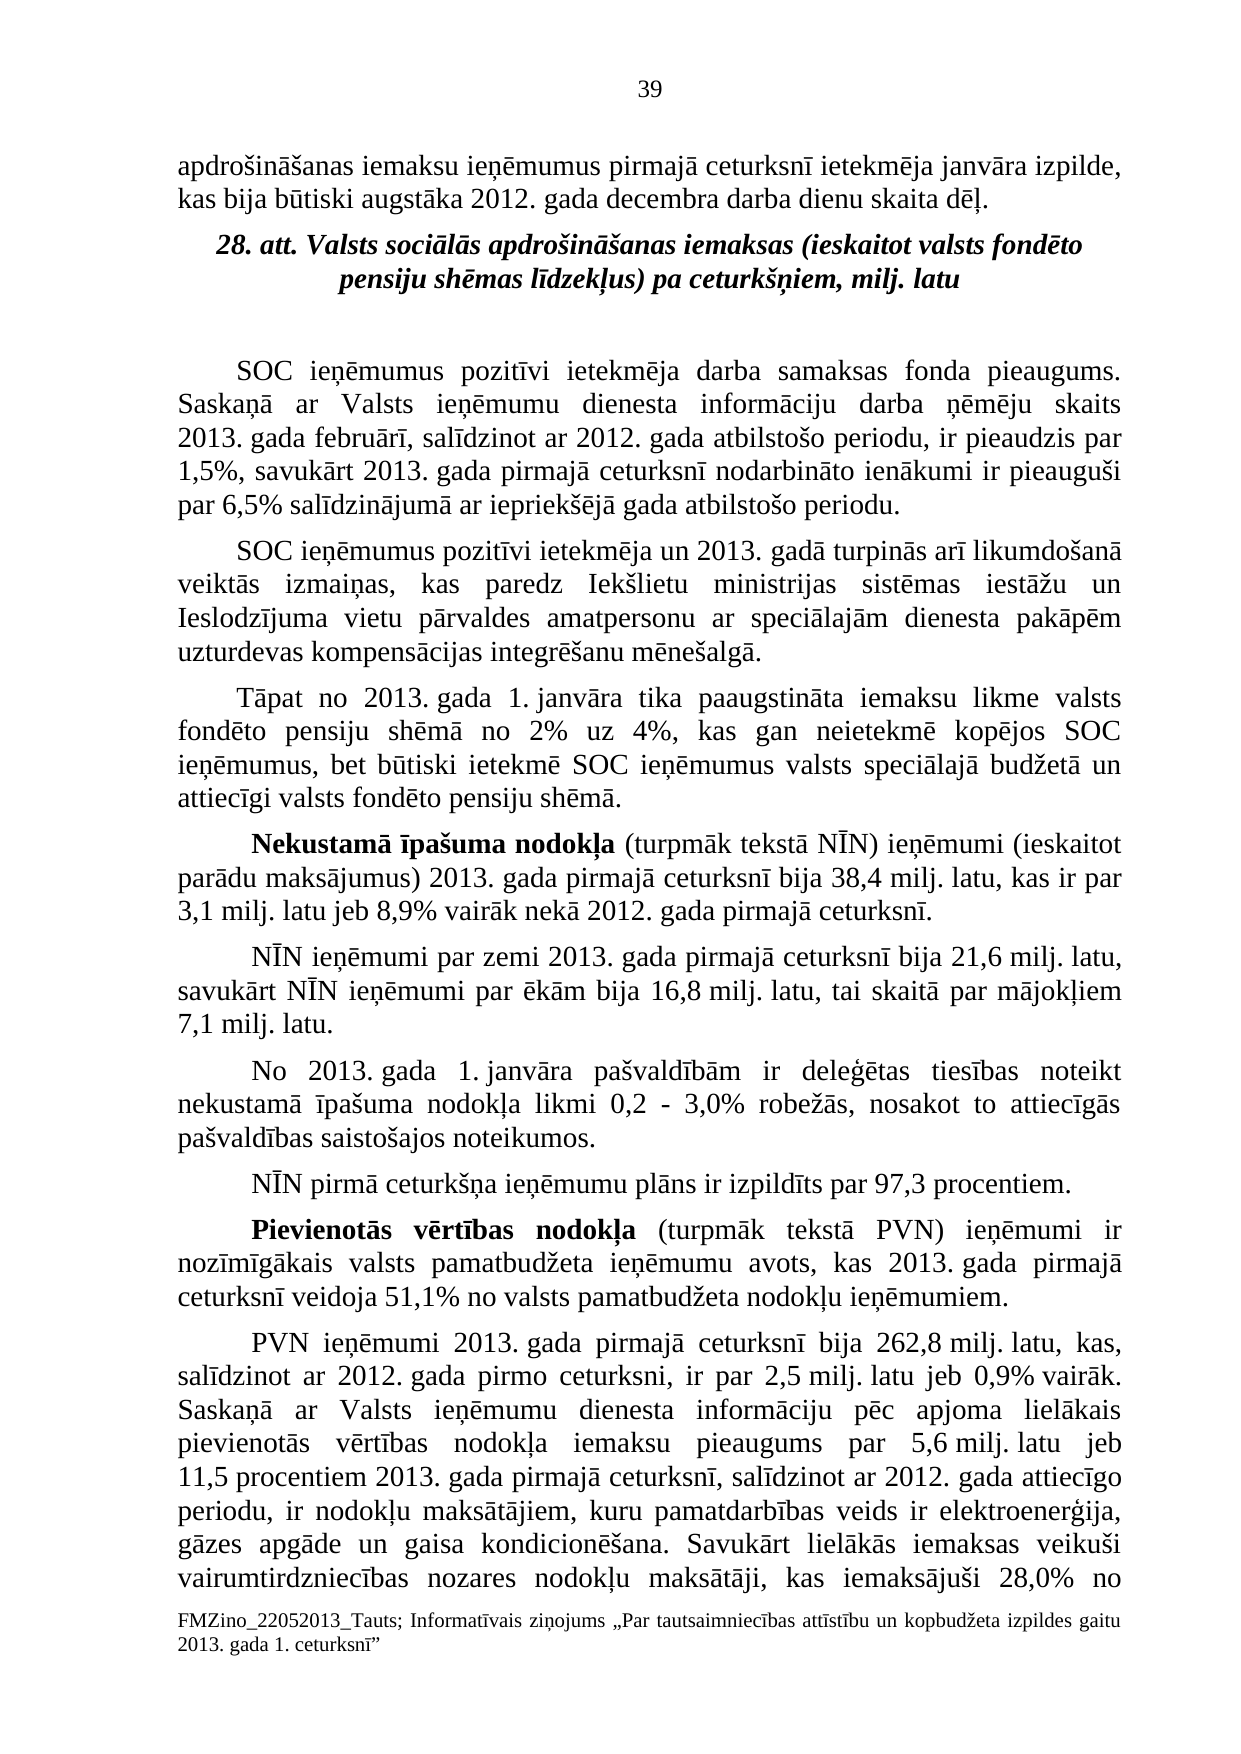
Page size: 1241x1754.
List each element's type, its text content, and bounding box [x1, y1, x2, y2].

text 28. att. Valsts sociālās apdrošināšanas iemaksas (ieskaitot valsts fondēto pensiju shēmas līdzekļus) pa ceturkšņiem, milj. latu [177, 227, 1122, 294]
text Nekustamā īpašuma nodokļa (turpmāk tekstā NĪN) ieņēmumi (ieskaitot parādu maksājumus) 2013. gada pirmajā ceturksnī bija 38,4 milj. latu, kas ir par 3,1 milj. latu jeb 8,9% vairāk nekā 2012. gada pirmajā ceturksnī. [177, 826, 1122, 927]
text NĪN ieņēmumi par zemi 2013. gada pirmajā ceturksnī bija 21,6 milj. latu, savukārt NĪN ieņēmumi par ēkām bija 16,8 milj. latu, tai skaitā par mājokļiem 7,1 milj. latu. [177, 939, 1122, 1040]
text Sociālās apdrošināšanas iemaksas (turpmāk tekstā SOC) 2013. gada pirmajā ceturksnī bija 349,4 milj. latu, kas salīdzinājumā ar 2012. gada pirmo ceturksni ir par 26,2 milj. latu jeb 8,1% vairāk. Tai skaitā SOC valsts speciālajā budžetā bija 329,7 milj. latu un iemaksas fondēto pensiju shēmā 19,7 milj. latu. SOC 2013. gada pirmā ceturkšņa plāna izpilde sasniedza 102,9%, tajā skaitā iemaksu sociālās apdrošināšanas budžetā plāna izpilde bija 102,7 procenti. Līdzīgi kā iedzīvotāju ienākuma nodokļa ieņēmumus, arī sociālās apdrošināšanas iemaksu ieņēmumus pirmajā ceturksnī ietekmēja janvāra izpilde, kas bija būtiski augstāka 2012. gada decembra darba dienu skaita dēļ. [177, 148, 1122, 215]
text NĪN pirmā ceturkšņa ieņēmumu plāns ir izpildīts par 97,3 procentiem. [177, 1166, 1122, 1199]
text Tāpat no 2013. gada 1. janvāra tika paaugstināta iemaksu likme valsts fondēto pensiju shēmā no 2% uz 4%, kas gan neietekmē kopējos SOC ieņēmumus, bet būtiski ietekmē SOC ieņēmumus valsts speciālajā budžetā un attiecīgi valsts fondēto pensiju shēmā. [177, 680, 1122, 814]
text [177, 1325, 1122, 1593]
text No 2013. gada 1. janvāra pašvaldībām ir deleģētas tiesības noteikt nekustamā īpašuma nodokļa likmi 0,2 - 3,0% robežās, nosakot to attiecīgās pašvaldības saistošajos noteikumos. [177, 1053, 1122, 1153]
text Pievienotās vērtības nodokļa (turpmāk tekstā PVN) ieņēmumi ir nozīmīgākais valsts pamatbudžeta ieņēmumu avots, kas 2013. gada pirmajā ceturksnī veidoja 51,1% no valsts pamatbudžeta nodokļu ieņēmumiem. [177, 1212, 1122, 1312]
text SOC ieņēmumus pozitīvi ietekmēja darba samaksas fonda pieaugums. Saskaņā ar Valsts ieņēmumu dienesta informāciju darba ņēmēju skaits 2013. gada februārī, salīdzinot ar 2012. gada atbilstošo periodu, ir pieaudzis par 1,5%, savukārt 2013. gada pirmajā ceturksnī nodarbināto ienākumi ir pieauguši par 6,5% salīdzinājumā ar iepriekšējā gada atbilstošo periodu. [177, 353, 1122, 521]
text SOC ieņēmumus pozitīvi ietekmēja un 2013. gadā turpinās arī likumdošanā veiktās izmaiņas, kas paredz Iekšlietu ministrijas sistēmas iestāžu un Ieslodzījuma vietu pārvaldes amatpersonu ar speciālajām dienesta pakāpēm uzturdevas kompensācijas integrēšanu mēnešalgā. [177, 533, 1122, 667]
